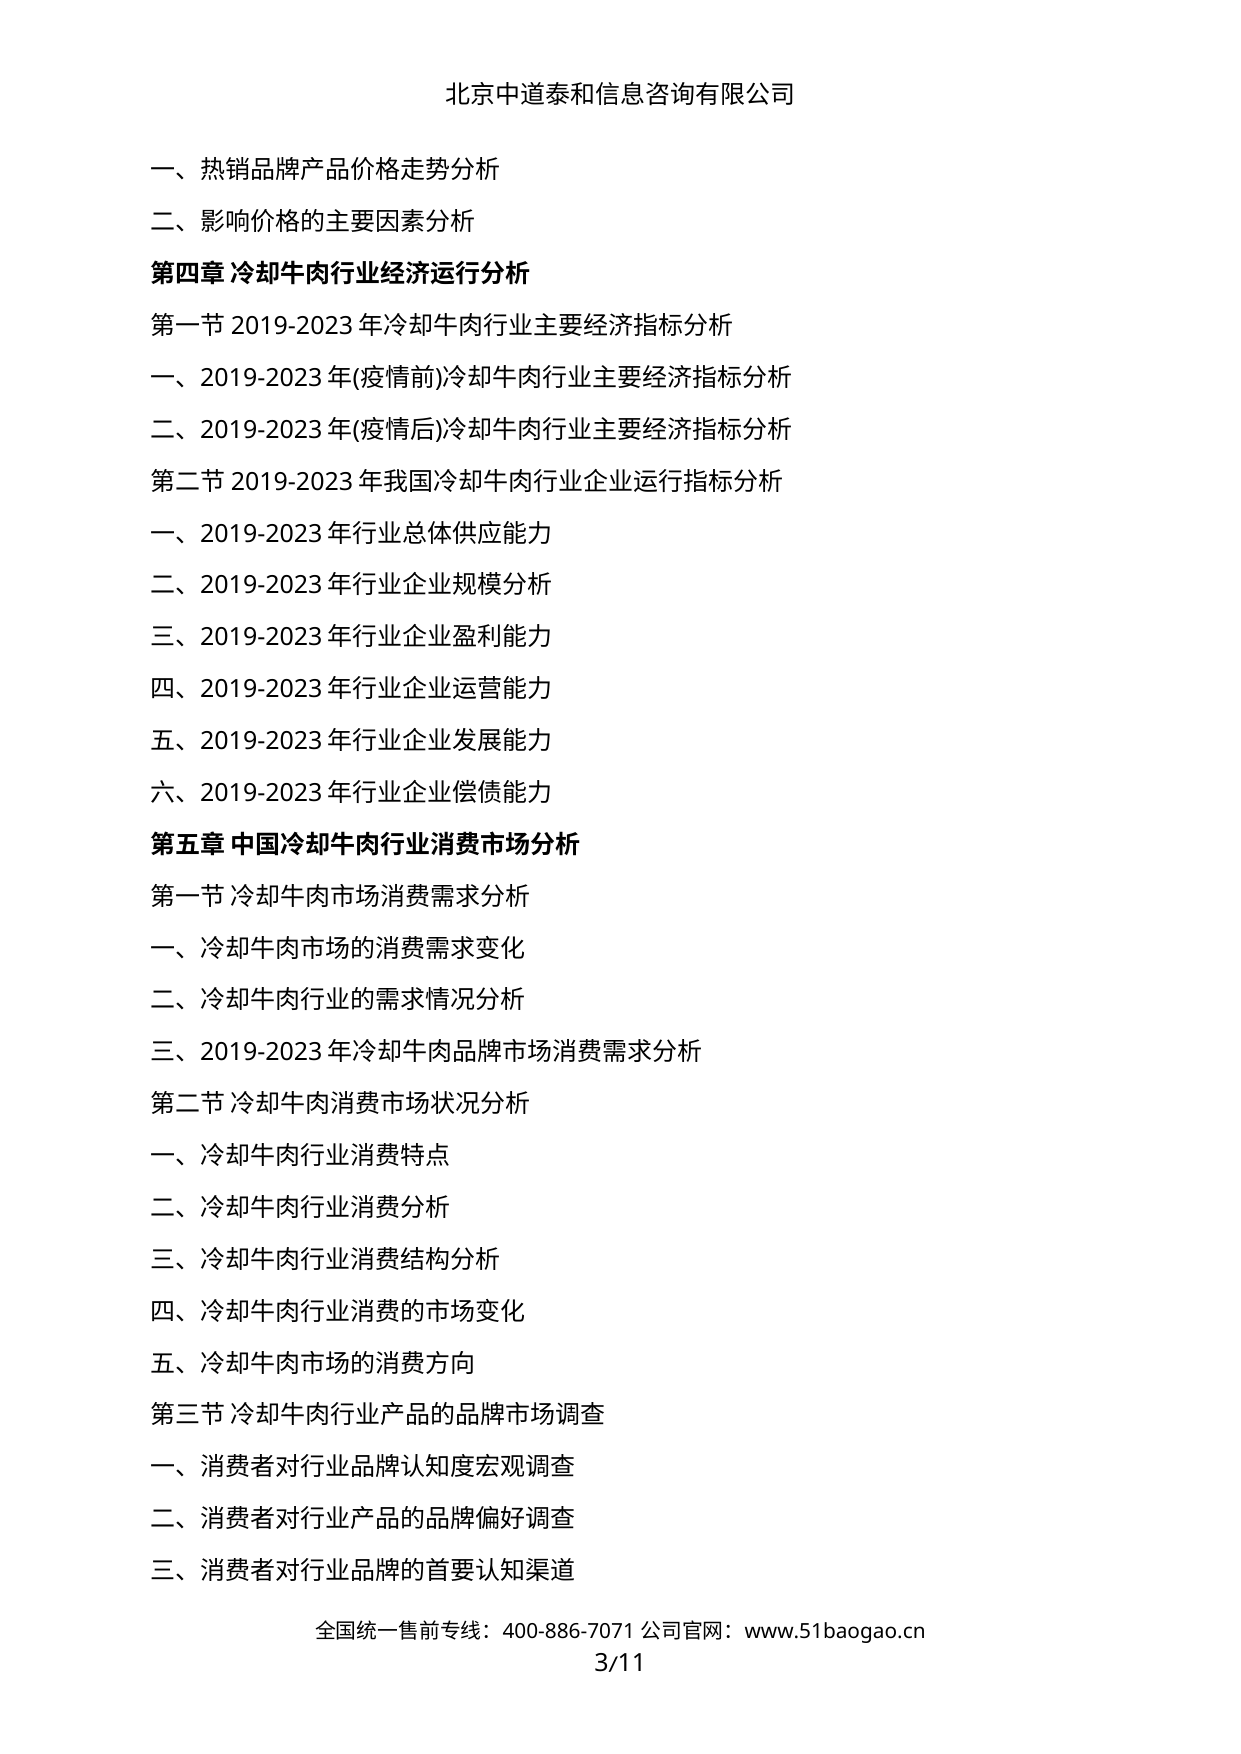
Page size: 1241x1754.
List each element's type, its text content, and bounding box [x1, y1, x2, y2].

text 一、2019-2023年行业总体供应能力 [150, 513, 1090, 549]
text 第二节 冷却牛肉消费市场状况分析 [150, 1084, 1090, 1120]
text 一、消费者对行业品牌认知度宏观调查 [150, 1447, 1090, 1483]
text 第一节 冷却牛肉市场消费需求分析 [150, 876, 1090, 912]
text 二、冷却牛肉行业消费分析 [150, 1187, 1090, 1224]
text 一、冷却牛肉市场的消费需求变化 [150, 928, 1090, 964]
text 二、2019-2023年行业企业规模分析 [150, 565, 1090, 601]
text 第一节 2019-2023年冷却牛肉行业主要经济指标分析 [150, 306, 1090, 342]
text 四、2019-2023年行业企业运营能力 [150, 669, 1090, 705]
text 三、冷却牛肉行业消费结构分析 [150, 1239, 1090, 1276]
text 三、2019-2023年冷却牛肉品牌市场消费需求分析 [150, 1032, 1090, 1068]
text 第五章 中国冷却牛肉行业消费市场分析 [150, 824, 1090, 861]
text 第二节 2019-2023年我国冷却牛肉行业企业运行指标分析 [150, 461, 1090, 497]
text 二、消费者对行业产品的品牌偏好调查 [150, 1499, 1090, 1535]
text 三、2019-2023年行业企业盈利能力 [150, 617, 1090, 653]
text 三、消费者对行业品牌的首要认知渠道 [150, 1551, 1090, 1587]
text 二、冷却牛肉行业的需求情况分析 [150, 980, 1090, 1016]
text 第三节 冷却牛肉行业产品的品牌市场调查 [150, 1395, 1090, 1431]
text 二、影响价格的主要因素分析 [150, 202, 1090, 238]
text 二、2019-2023年(疫情后)冷却牛肉行业主要经济指标分析 [150, 409, 1090, 446]
text 五、冷却牛肉市场的消费方向 [150, 1343, 1090, 1379]
text 一、热销品牌产品价格走势分析 [150, 150, 1090, 186]
text 四、冷却牛肉行业消费的市场变化 [150, 1291, 1090, 1327]
text 六、2019-2023年行业企业偿债能力 [150, 772, 1090, 809]
text 第四章 冷却牛肉行业经济运行分析 [150, 254, 1090, 290]
text 一、冷却牛肉行业消费特点 [150, 1136, 1090, 1172]
text 五、2019-2023年行业企业发展能力 [150, 721, 1090, 757]
text 一、2019-2023年(疫情前)冷却牛肉行业主要经济指标分析 [150, 357, 1090, 394]
